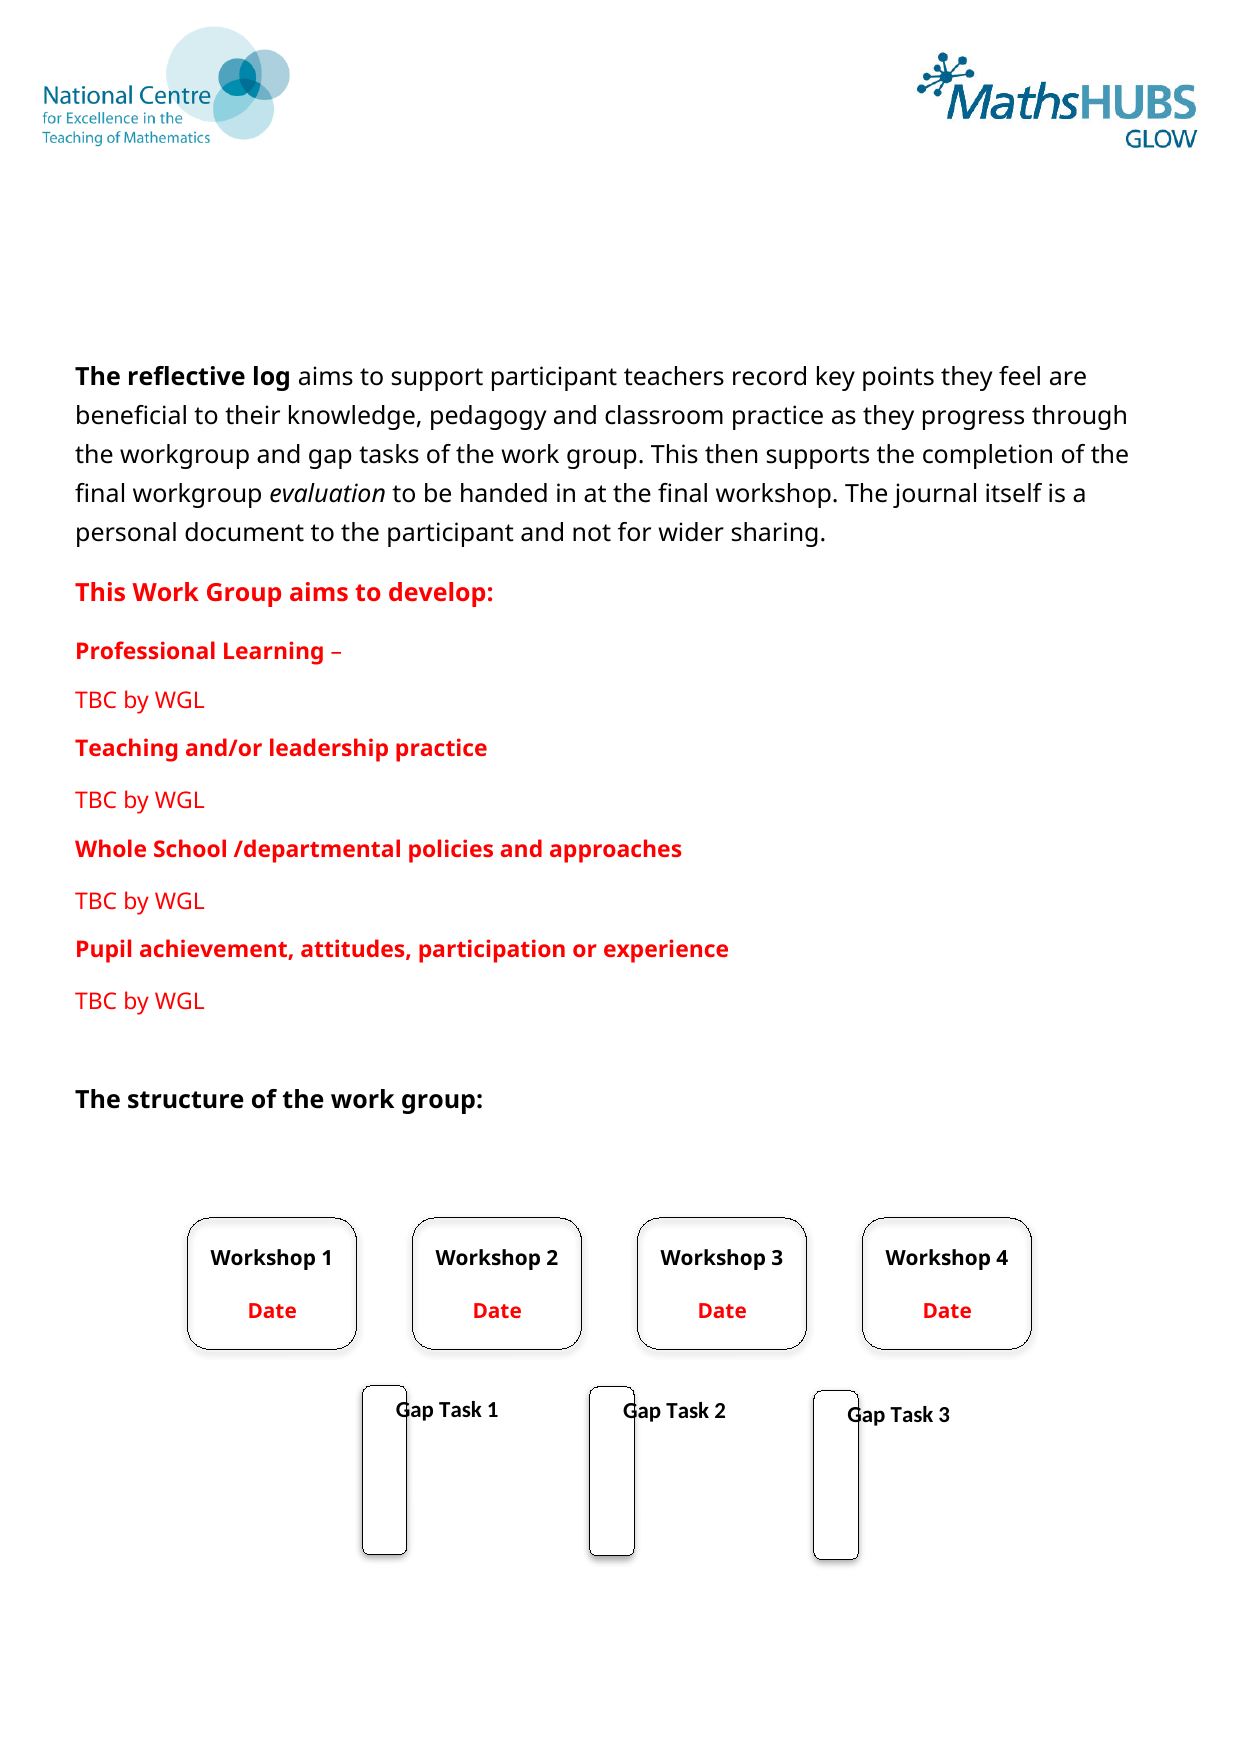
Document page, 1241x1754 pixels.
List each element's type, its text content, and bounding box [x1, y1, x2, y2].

text TBC by WGL [75, 985, 1165, 1016]
text Whole School /departmental policies and approaches [75, 832, 1165, 864]
text The structure of the work group: [75, 1082, 1165, 1116]
text The reflective log aims to support participant teachers record key points they feel are beneficial to their knowledge, pedagogy and classroom practice as they progress through the workgroup and gap tasks of the work group. This then supports the completion of the final workgroup evaluation to be handed in at the final workshop. The journal itself is a personal document to the participant and not for wider sharing. [75, 358, 1165, 549]
text TBC by WGL [75, 683, 1165, 715]
text This Work Group aims to develop: [75, 575, 1165, 609]
text Teaching and/or leadership practice [75, 732, 1165, 763]
text TBC by WGL [75, 884, 1165, 916]
text Professional Learning – [75, 635, 1165, 666]
picture [42, 0, 316, 154]
picture [900, 37, 1209, 163]
text Pupil achievement, attitudes, participation or experience [75, 933, 1165, 964]
text TBC by WGL [75, 784, 1165, 815]
